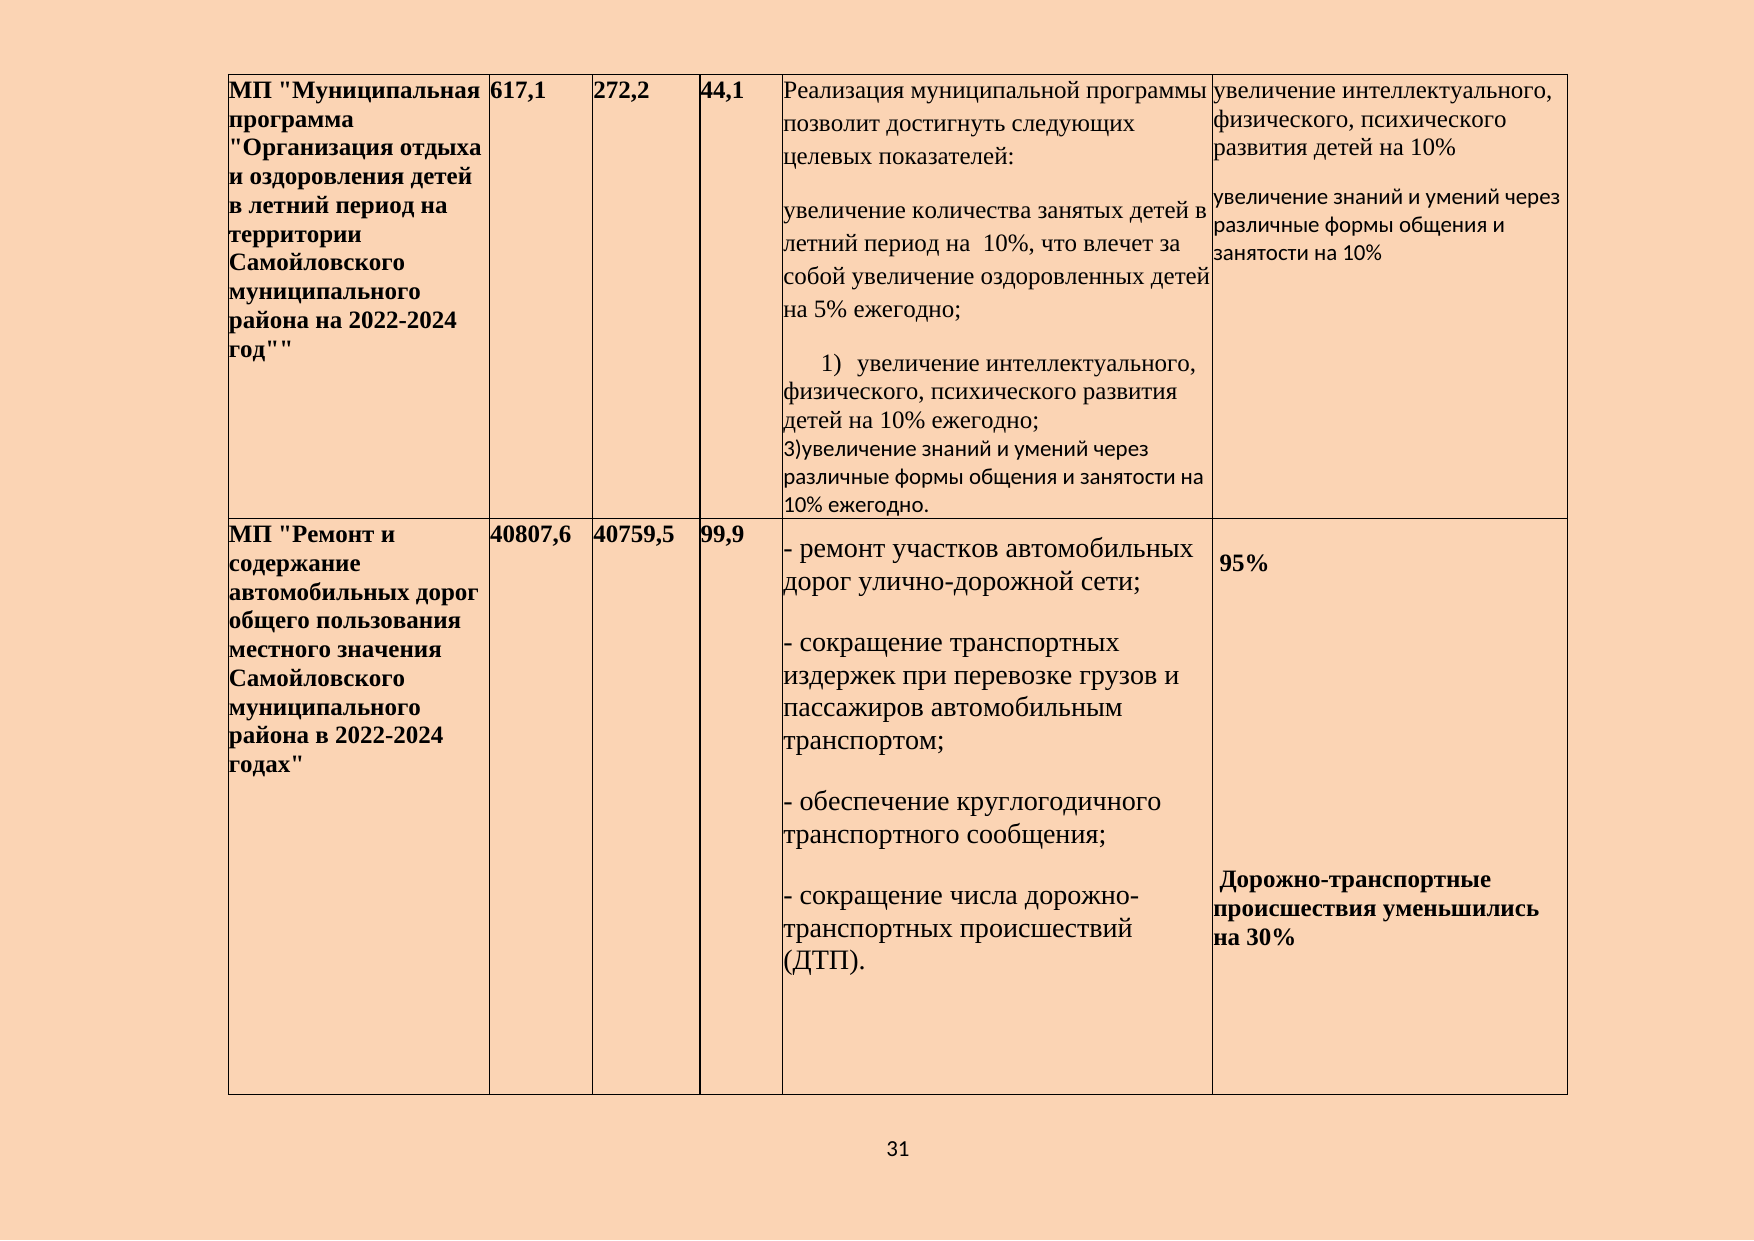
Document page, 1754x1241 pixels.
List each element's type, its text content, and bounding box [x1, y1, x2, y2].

table_cell 40807,6 [490, 519, 592, 1094]
table_cell увеличение интеллектуального, физического, психического развития детей на 10% увеличение знаний и умений через различные формы общения и занятости на 10% [1213, 75, 1567, 518]
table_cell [229, 519, 489, 1094]
table_cell 272,2 [593, 75, 699, 518]
table_cell 617,1 [490, 75, 592, 518]
table_cell 40759,5 [593, 519, 699, 1094]
table_cell 44,1 [701, 75, 782, 518]
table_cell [1213, 519, 1567, 1094]
table_cell 99,9 [701, 519, 782, 1094]
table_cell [783, 519, 1212, 1094]
table_cell Реализация муниципальной программы позволит достигнуть следующих целевых показателей: увеличение количества занятых детей в летний период на 10%, что влечет за собой увеличение оздоровленных детей на 5% ежегодно; увеличение интеллектуального, физического, психического развития детей на 10% ежегодно; 3)увеличение знаний и умений через различные формы общения и занятости на 10% ежегодно. [783, 75, 1212, 518]
table_cell МП "Муниципальная программа "Организация отдыха и оздоровления детей в летний период на территории Самойловского муниципального района на 2022-2024 год"" [229, 75, 489, 518]
